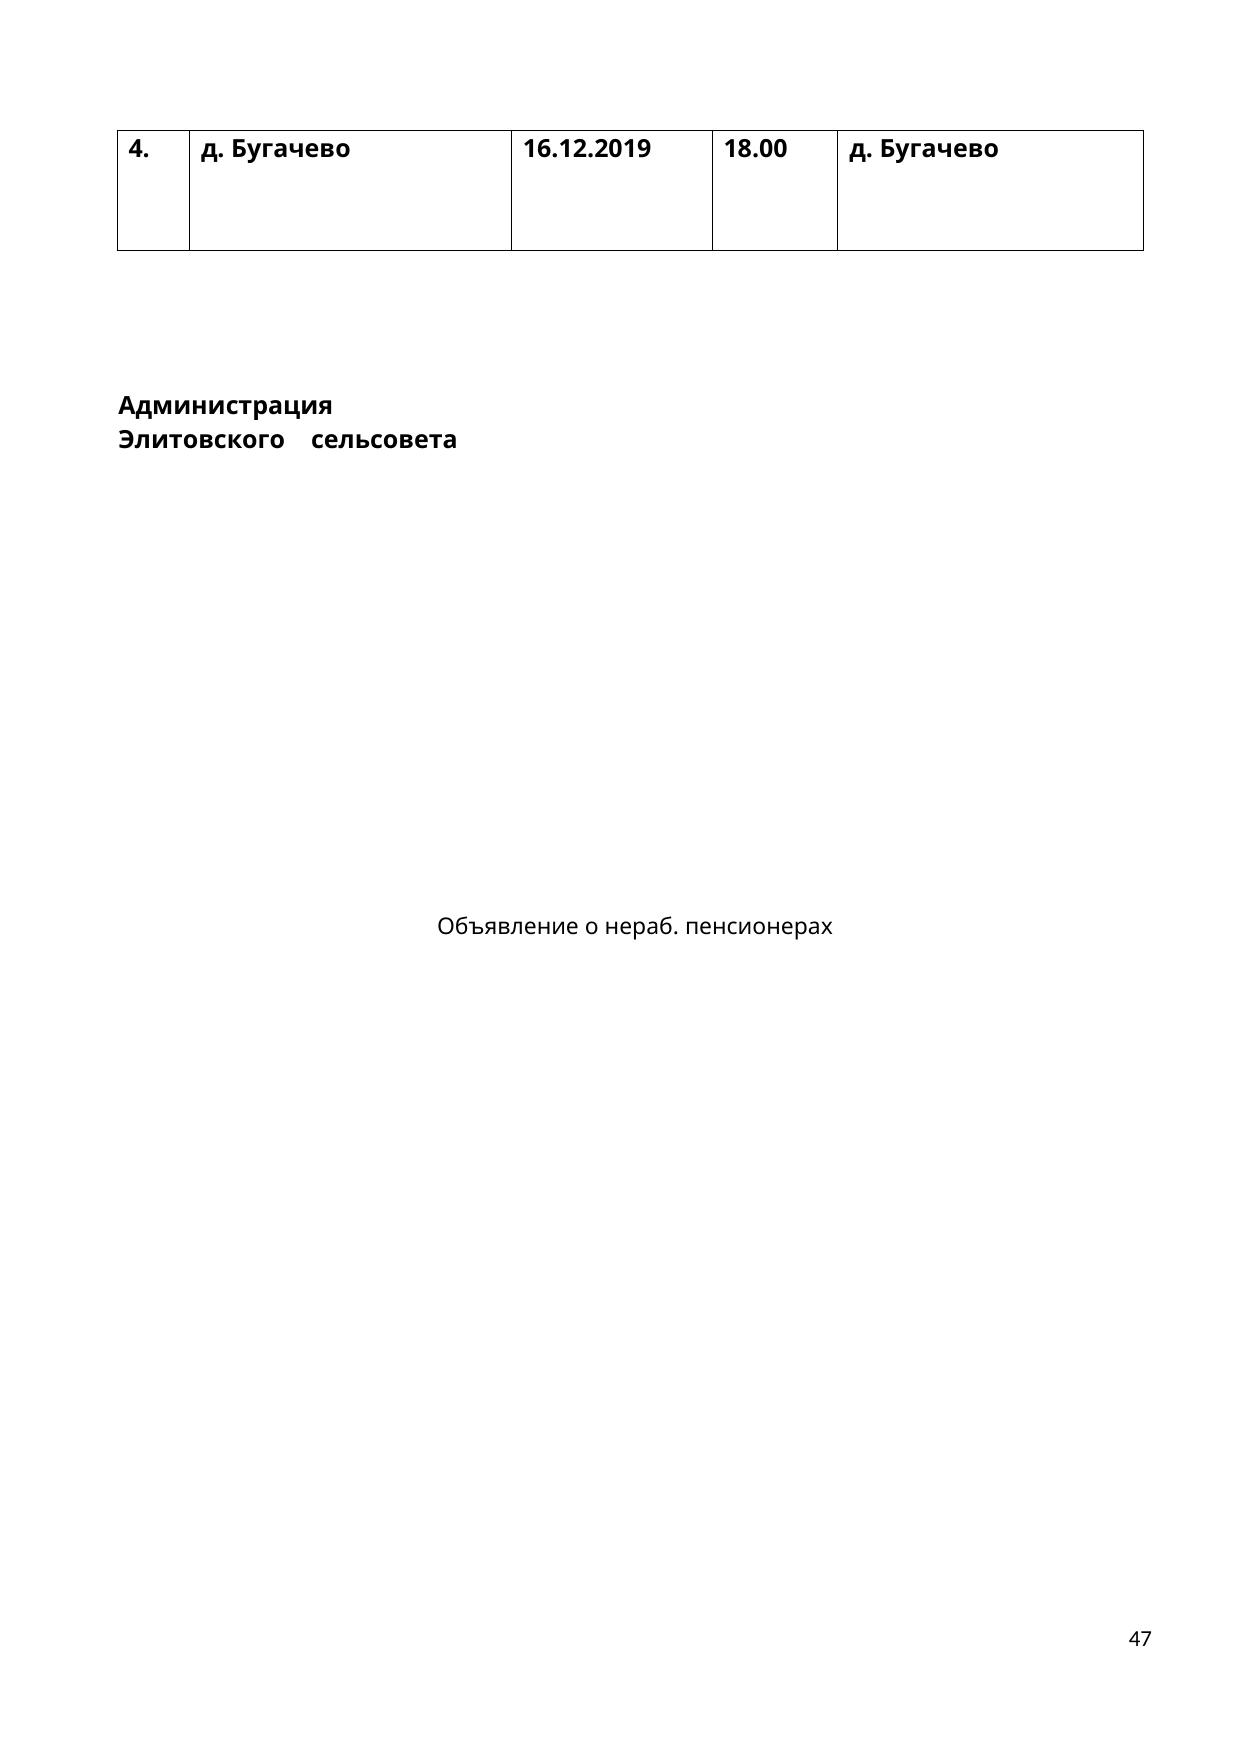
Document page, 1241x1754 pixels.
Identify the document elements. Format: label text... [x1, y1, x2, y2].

text Объявление о нераб. пенсионерах [118, 910, 1152, 941]
text Элитовского сельсовета [118, 421, 1152, 456]
table_cell 16.12.2019 [512, 131, 712, 250]
text Администрация [118, 387, 1152, 421]
table_cell д. Бугачево [190, 131, 511, 250]
table_cell 18.00 [713, 131, 837, 250]
table_cell 4. [118, 131, 189, 250]
table_cell д. Бугачево [838, 131, 1143, 250]
